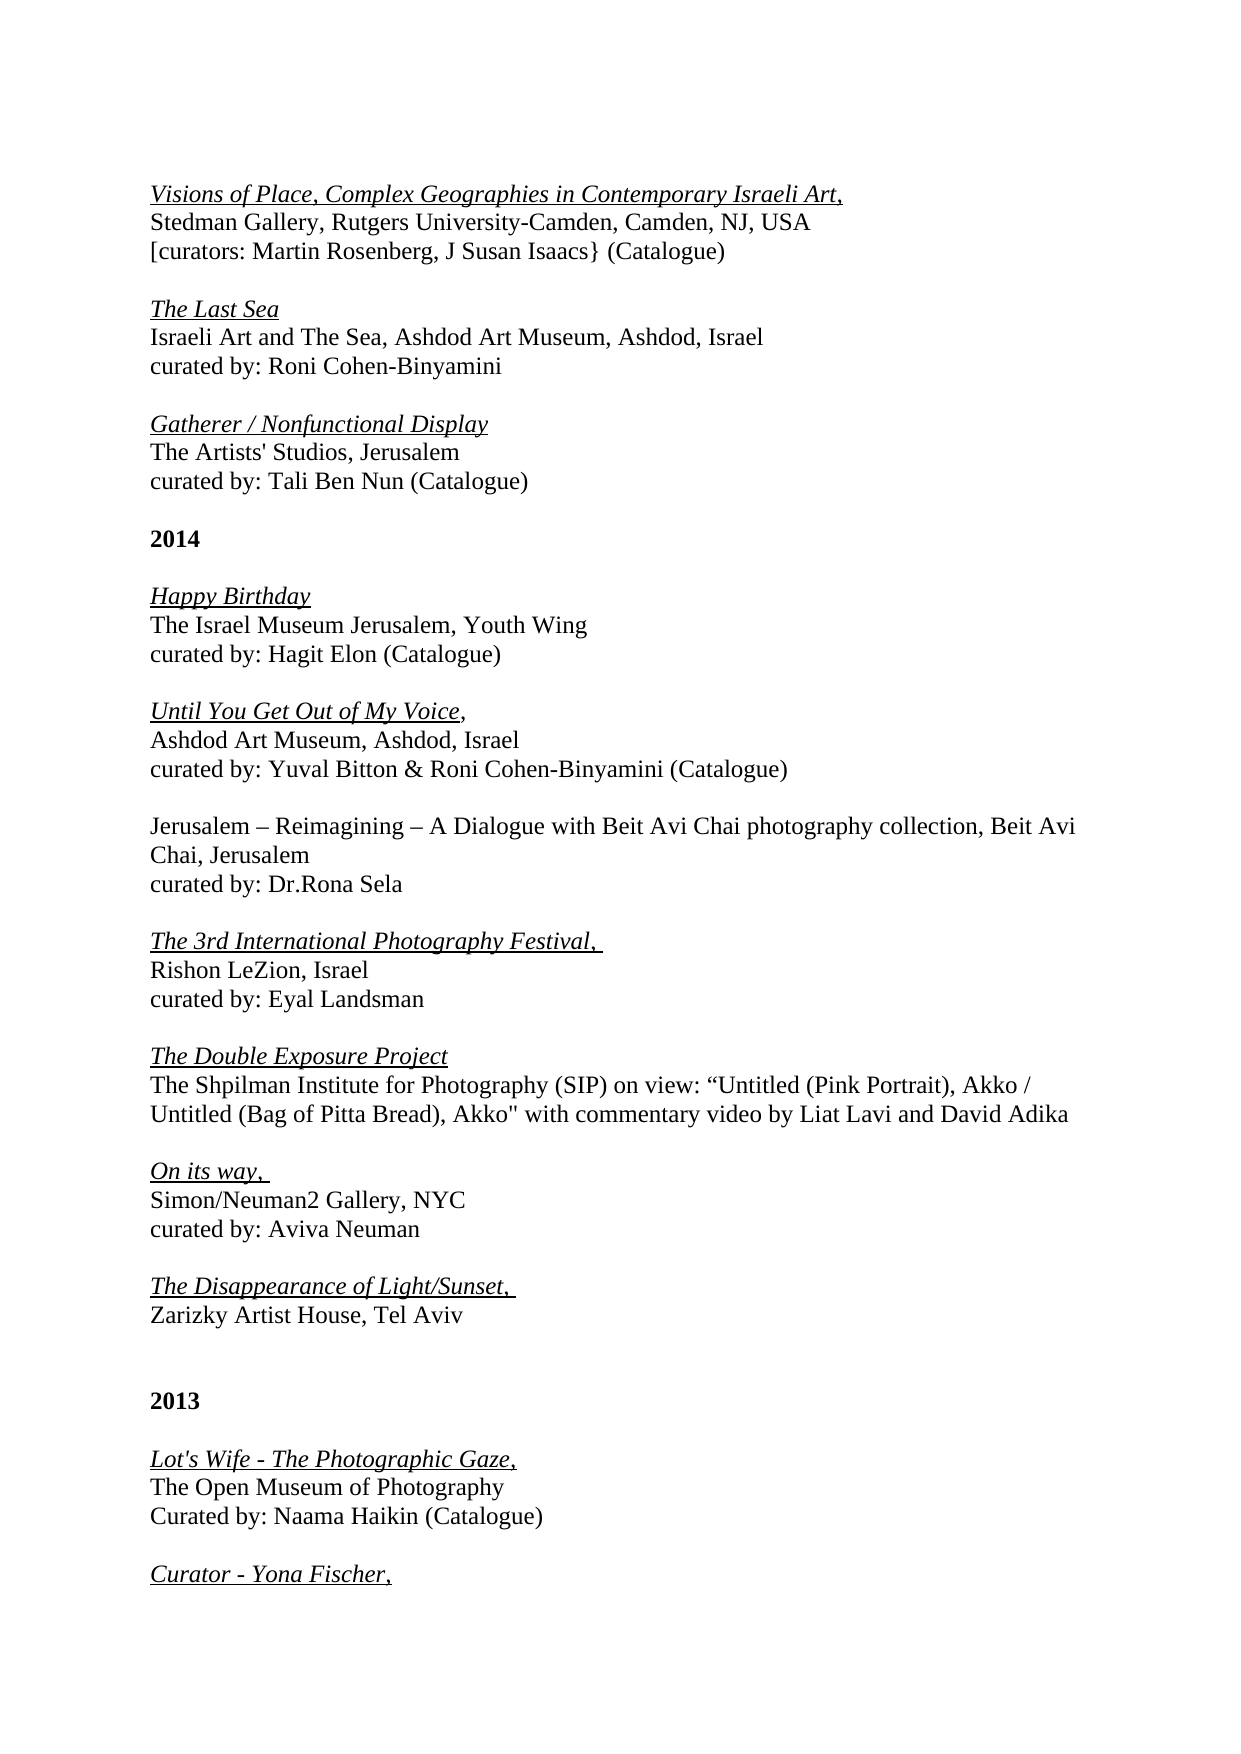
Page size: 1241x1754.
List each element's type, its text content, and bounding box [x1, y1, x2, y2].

text [curators: Martin Rosenberg, J Susan Isaacs} (Catalogue) The Last Sea [150, 236, 1090, 322]
text Simon/Neuman2 Gallery, NYC [150, 1185, 1090, 1214]
text The Artists' Studios, Jerusalem curated by: Tali Ben Nun (Catalogue) [150, 437, 1090, 495]
text curated by: Dr.Rona Sela The 3rd International Photography Festival, [150, 869, 1090, 955]
text curated by: Aviva Neuman The Disappearance of Light/Sunset, [150, 1214, 1090, 1300]
text The Open Museum of Photography [150, 1472, 1090, 1501]
text curated by: Eyal Landsman The Double Exposure Project [150, 984, 1090, 1070]
text Visions of Place, Complex Geographies in Contemporary Israeli Art, [150, 150, 1090, 207]
text 2014 [150, 524, 1090, 552]
text Israeli Art and The Sea, Ashdod Art Museum, Ashdod, Israel curated by: Roni Cohen-Binyamini Gatherer / Nonfunctional Display [150, 322, 1090, 437]
text The Shpilman Institute for Photography (SIP) on view: “Untitled (Pink Portrait), Akko / Untitled (Bag of Pitta Bread), Akko" with commentary video by Liat Lavi and David Adika On its way, [150, 1070, 1090, 1185]
text Ashdod Art Museum, Ashdod, Israel [150, 725, 1090, 754]
text The Israel Museum Jerusalem, Youth Wing curated by: Hagit Elon (Catalogue) Until You Get Out of My Voice, [150, 610, 1090, 725]
text 2013 Lot's Wife - The Photographic Gaze, [150, 1329, 1090, 1472]
text curated by: Yuval Bitton & Roni Cohen-Binyamini (Catalogue) Jerusalem – Reimagining – A Dialogue with Beit Avi Chai photography collection, Beit Avi Chai, Jerusalem [150, 754, 1090, 869]
text Happy Birthday [150, 552, 1090, 610]
text Zarizky Artist House, Tel Aviv [150, 1300, 1090, 1329]
text Curated by: Naama Haikin (Catalogue) Curator - Yona Fischer, [150, 1501, 1090, 1587]
text Rishon LeZion, Israel [150, 955, 1090, 984]
text Stedman Gallery, Rutgers University-Camden, Camden, NJ, USA [150, 207, 1090, 236]
